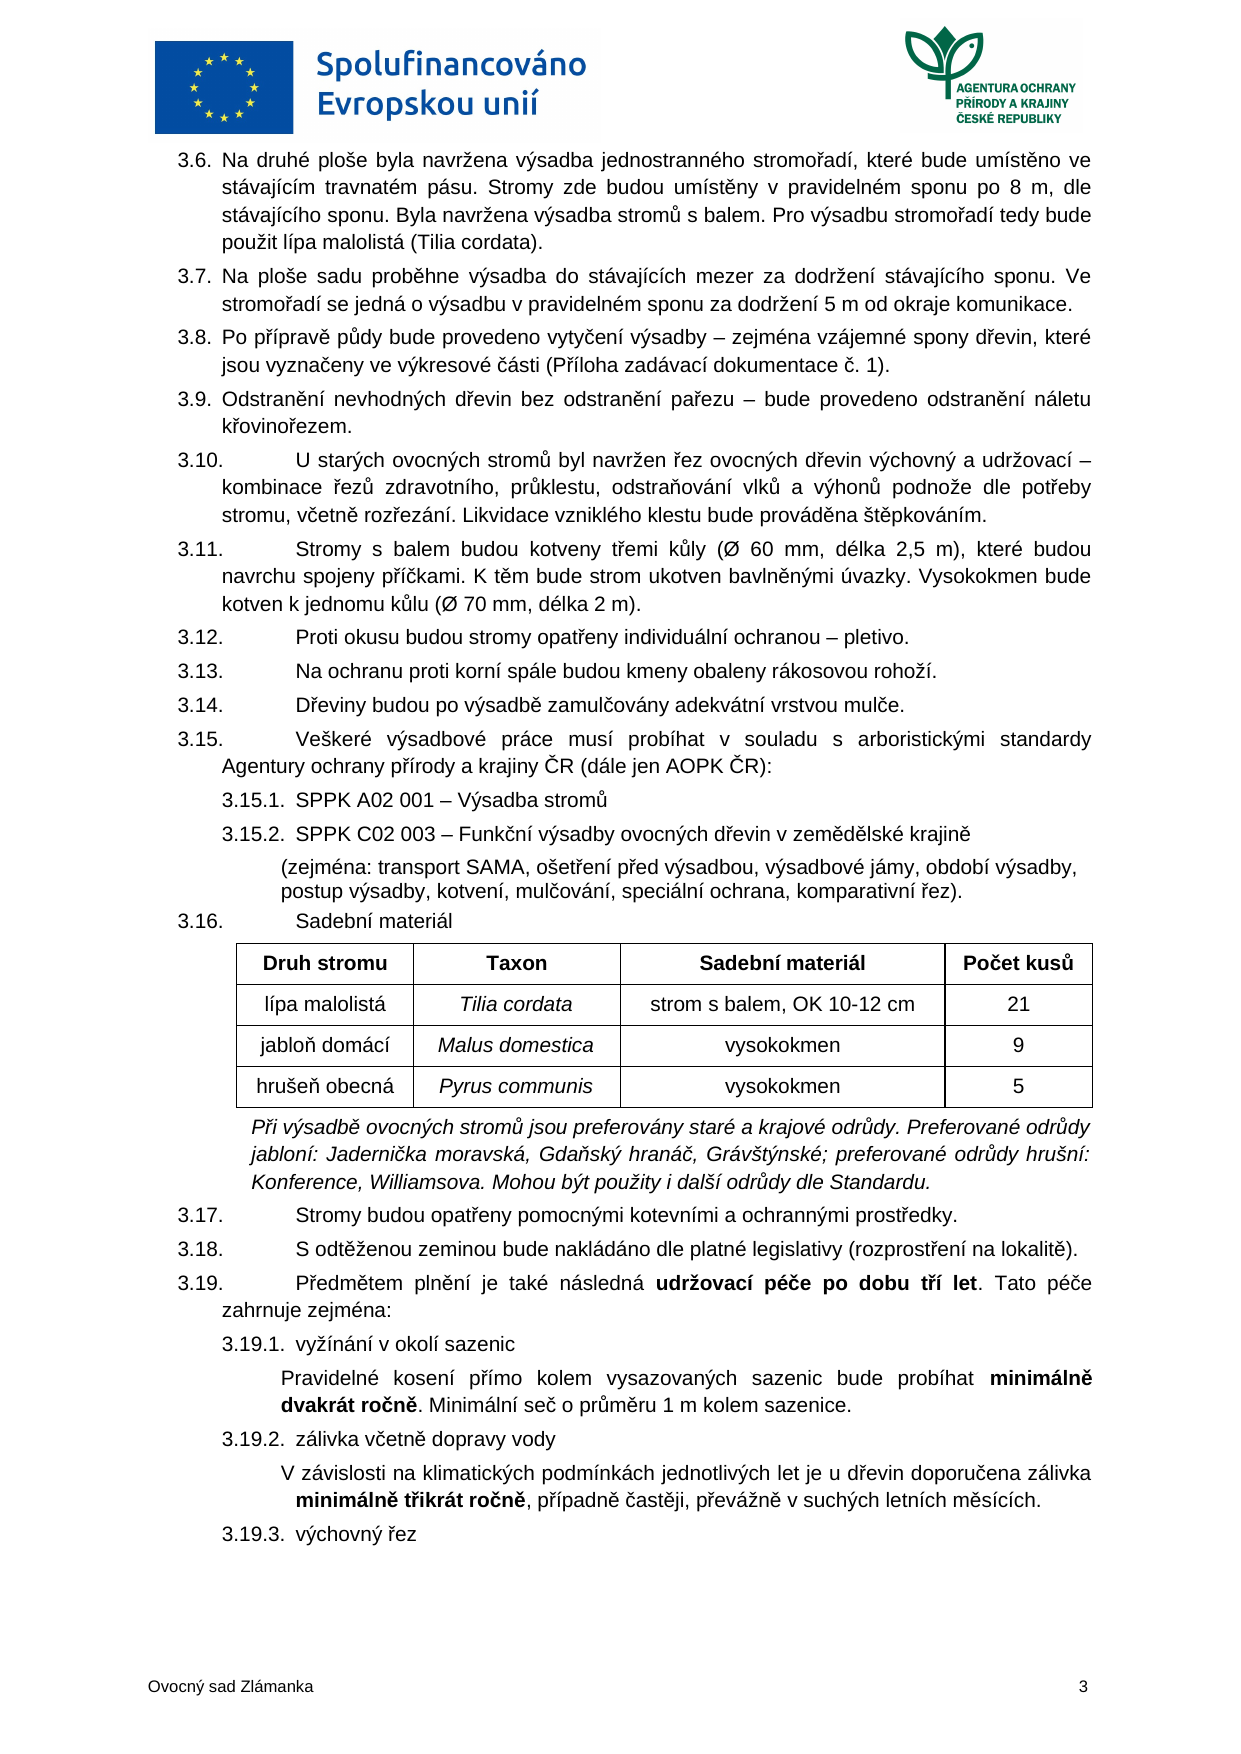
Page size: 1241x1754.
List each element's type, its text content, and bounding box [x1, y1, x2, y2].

list V závislosti na klimatických podmínkách jednotlivých let je u dřevin doporučena zálivka minimálně třikrát ročně, případně častěji, převážně v suchých letních měsících. [281, 1461, 1092, 1512]
text Proti okusu budou stromy opatřeny individuální ochranou – pletivo. [177, 625, 1092, 649]
picture [900, 18, 1083, 133]
text S odtěženou zeminou bude nakládáno dle platné legislativy (rozprostření na lokalitě). [177, 1237, 1092, 1261]
table_cell hrušeň obecná [237, 1067, 413, 1107]
table_cell Pyrus communis [414, 1067, 620, 1107]
table_cell vysokokmen [621, 1067, 944, 1107]
text SPPK C02 003 – Funkční výsadby ovocných dřevin v zemědělské krajině [222, 821, 1092, 845]
text (zejména: transport SAMA, ošetření před výsadbou, výsadbové jámy, období výsadby, postup výsadby, kotvení, mulčování, speciální ochrana, komparativní řez). [281, 855, 1092, 903]
table_cell lípa malolistá [237, 985, 413, 1025]
text Stromy s balem budou kotveny třemi kůly (Ø 60 mm, délka 2,5 m), které budou navrchu spojeny příčkami. K těm bude strom ukotven bavlněnými úvazky. Vysokokmen bude kotven k jednomu kůlu (Ø 70 mm, délka 2 m). [177, 536, 1092, 615]
table_cell 21 [946, 985, 1092, 1025]
text zálivka včetně dopravy vody [222, 1427, 1092, 1451]
table_cell jabloň domácí [237, 1026, 413, 1066]
text SPPK A02 001 – Výsadba stromů [222, 788, 1092, 812]
list Při výsadbě ovocných stromů jsou preferovány staré a krajové odrůdy. Preferované odrůdy jabloní: Jadernička moravská, Gdaňský hranáč, Grávštýnské; preferované odrůdy hrušní: Konference, Williamsova. Mohou být použity i další odrůdy dle Standardu. [251, 1114, 1092, 1193]
text Veškeré výsadbové práce musí probíhat v souladu s arboristickými standardy Agentury ochrany přírody a krajiny ČR (dále jen AOPK ČR): [177, 726, 1092, 778]
list Pravidelné kosení přímo kolem vysazovaných sazenic bude probíhat minimálně dvakrát ročně. Minimální seč o průměru 1 m kolem sazenice. [281, 1366, 1092, 1417]
table_cell 5 [946, 1067, 1092, 1107]
table_header Druh stromu [237, 944, 413, 984]
table_cell strom s balem, OK 10-12 cm [621, 985, 944, 1025]
text Sadební materiál [177, 909, 1092, 933]
text Stromy budou opatřeny pomocnými kotevními a ochrannými prostředky. [177, 1203, 1092, 1227]
table_header Taxon [414, 944, 620, 984]
text Na druhé ploše byla navržena výsadba jednostranného stromořadí, které bude umístěno ve stávajícím travnatém pásu. Stromy zde budou umístěny v pravidelném sponu po 8 m, dle stávajícího sponu. Byla navržena výsadba stromů s balem. Pro výsadbu stromořadí tedy bude použit lípa malolistá (Tilia cordata). [177, 148, 1092, 254]
table_cell Tilia cordata [414, 985, 620, 1025]
text U starých ovocných stromů byl navržen řez ovocných dřevin výchovný a udržovací – kombinace řezů zdravotního, průklestu, odstraňování vlků a výhonů podnože dle potřeby stromu, včetně rozřezání. Likvidace vzniklého klestu bude prováděna štěpkováním. [177, 448, 1092, 527]
picture [147, 28, 601, 143]
text Na ploše sadu proběhne výsadba do stávajících mezer za dodržení stávajícího sponu. Ve stromořadí se jedná o výsadbu v pravidelném sponu za dodržení 5 m od okraje komunikace. [177, 264, 1092, 315]
text vyžínání v okolí sazenic [222, 1332, 1092, 1356]
text Dřeviny budou po výsadbě zamulčovány adekvátní vrstvou mulče. [177, 693, 1092, 717]
table_cell 9 [946, 1026, 1092, 1066]
table_header Počet kusů [946, 944, 1092, 984]
table_cell Malus domestica [414, 1026, 620, 1066]
table_cell vysokokmen [621, 1026, 944, 1066]
text Předmětem plnění je také následná udržovací péče po dobu tří let. Tato péče zahrnuje zejména: [177, 1271, 1092, 1322]
text výchovný řez [222, 1522, 1092, 1546]
table_header Sadební materiál [621, 944, 944, 984]
text Na ochranu proti korní spále budou kmeny obaleny rákosovou rohoží. [177, 659, 1092, 683]
text Po přípravě půdy bude provedeno vytyčení výsadby – zejména vzájemné spony dřevin, které jsou vyznačeny ve výkresové části (Příloha zadávací dokumentace č. 1). [177, 325, 1092, 377]
text Odstranění nevhodných dřevin bez odstranění pařezu – bude provedeno odstranění náletu křovinořezem. [177, 386, 1092, 438]
